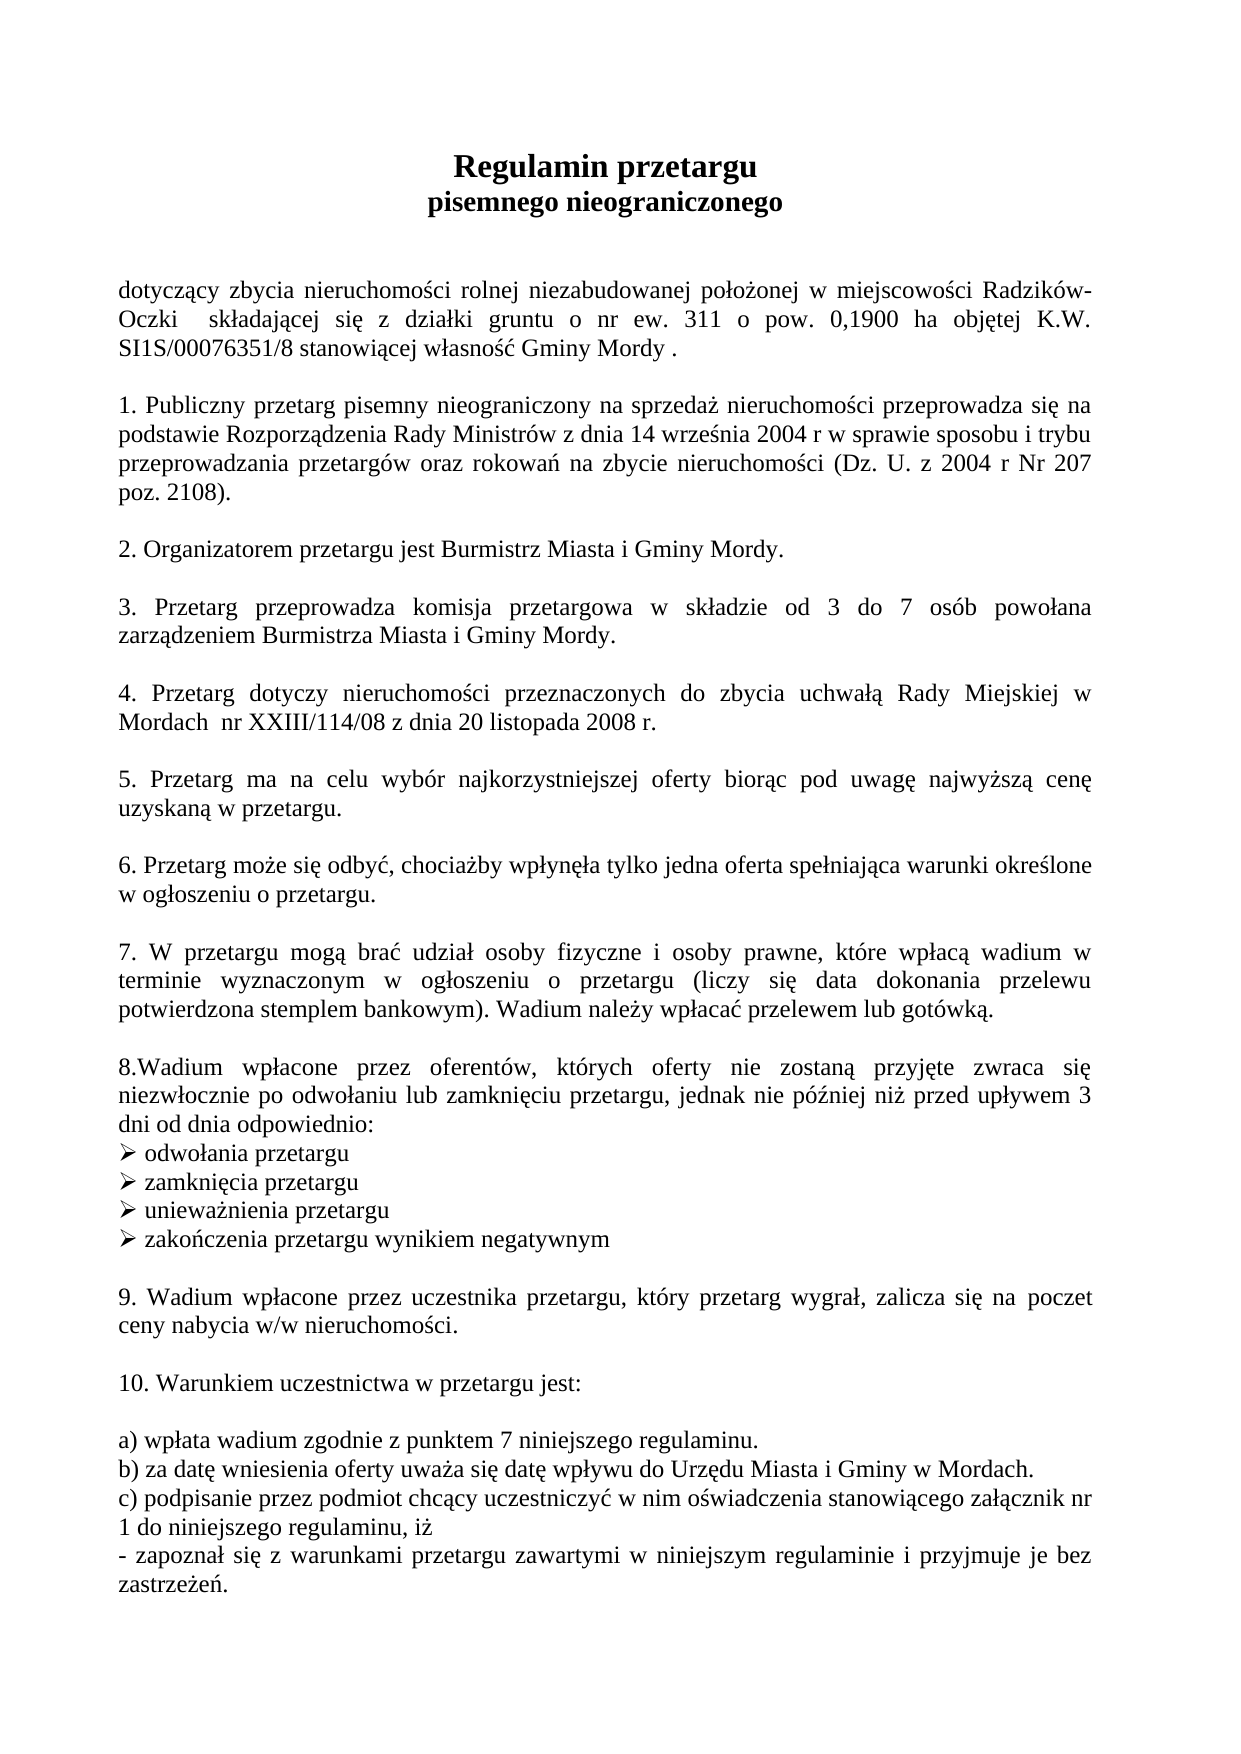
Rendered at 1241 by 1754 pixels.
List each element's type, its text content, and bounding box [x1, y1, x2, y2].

text 1. Publiczny przetarg pisemny nieograniczony na sprzedaż nieruchomości przeprowadza się na podstawie Rozporządzenia Rady Ministrów z dnia 14 września 2004 r w sprawie sposobu i trybu przeprowadzania przetargów oraz rokowań na zbycie nieruchomości (Dz. U. z 2004 r Nr 207 poz. 2108). [118, 391, 1092, 506]
list Wadium wpłacone przez uczestnika przetargu, który przetarg wygrał, zalicza się na poczet ceny nabycia w/w nieruchomości. [118, 1282, 1092, 1339]
subtitle pisemnego nieograniczonego [118, 184, 1092, 218]
text - zapoznał się z warunkami przetargu zawartymi w niniejszym regulaminie i przyjmuje je bez zastrzeżeń. [118, 1541, 1092, 1598]
subtitle Regulamin przetargu [118, 146, 1092, 184]
list Przetarg dotyczy nieruchomości przeznaczonych do zbycia uchwałą Rady Miejskiej w Mordach nr XXIII/114/08 z dnia 20 listopada 2008 r. [118, 678, 1092, 736]
list Przetarg może się odbyć, chociażby wpłynęła tylko jedna oferta spełniająca warunki określone w ogłoszeniu o przetargu. [118, 851, 1092, 908]
list podpisanie przez podmiot chcący uczestniczyć w nim oświadczenia stanowiącego załącznik nr 1 do niniejszego regulaminu, iż [118, 1483, 1092, 1541]
list Warunkiem uczestnictwa w przetargu jest: [118, 1368, 1092, 1397]
list unieważnienia przetargu [118, 1196, 1092, 1224]
list wpłata wadium zgodnie z punktem 7 niniejszego regulaminu. [118, 1426, 1092, 1454]
list W przetargu mogą brać udział osoby fizyczne i osoby prawne, które wpłacą wadium w terminie wyznaczonym w ogłoszeniu o przetargu (liczy się data dokonania przelewu potwierdzona stemplem bankowym). Wadium należy wpłacać przelewem lub gotówką. [118, 937, 1092, 1023]
list za datę wniesienia oferty uważa się datę wpływu do Urzędu Miasta i Gminy w Mordach. [118, 1454, 1092, 1483]
list zakończenia przetargu wynikiem negatywnym [118, 1224, 1092, 1253]
list zamknięcia przetargu [118, 1167, 1092, 1196]
list Wadium wpłacone przez oferentów, których oferty nie zostaną przyjęte zwraca się niezwłocznie po odwołaniu lub zamknięciu przetargu, jednak nie później niż przed upływem 3 dni od dnia odpowiednio: [118, 1052, 1092, 1138]
text dotyczący zbycia nieruchomości rolnej niezabudowanej położonej w miejscowości Radzików-Oczki składającej się z działki gruntu o nr ew. 311 o pow. 0,1900 ha objętej K.W. SI1S/00076351/8 stanowiącej własność Gminy Mordy . [118, 276, 1092, 362]
list Przetarg przeprowadza komisja przetargowa w składzie od 3 do 7 osób powołana zarządzeniem Burmistrza Miasta i Gminy Mordy. [118, 592, 1092, 649]
text 2. Organizatorem przetargu jest Burmistrz Miasta i Gminy Mordy. [118, 534, 1092, 563]
list odwołania przetargu [118, 1138, 1092, 1167]
list Przetarg ma na celu wybór najkorzystniejszej oferty biorąc pod uwagę najwyższą cenę uzyskaną w przetargu. [118, 764, 1092, 822]
